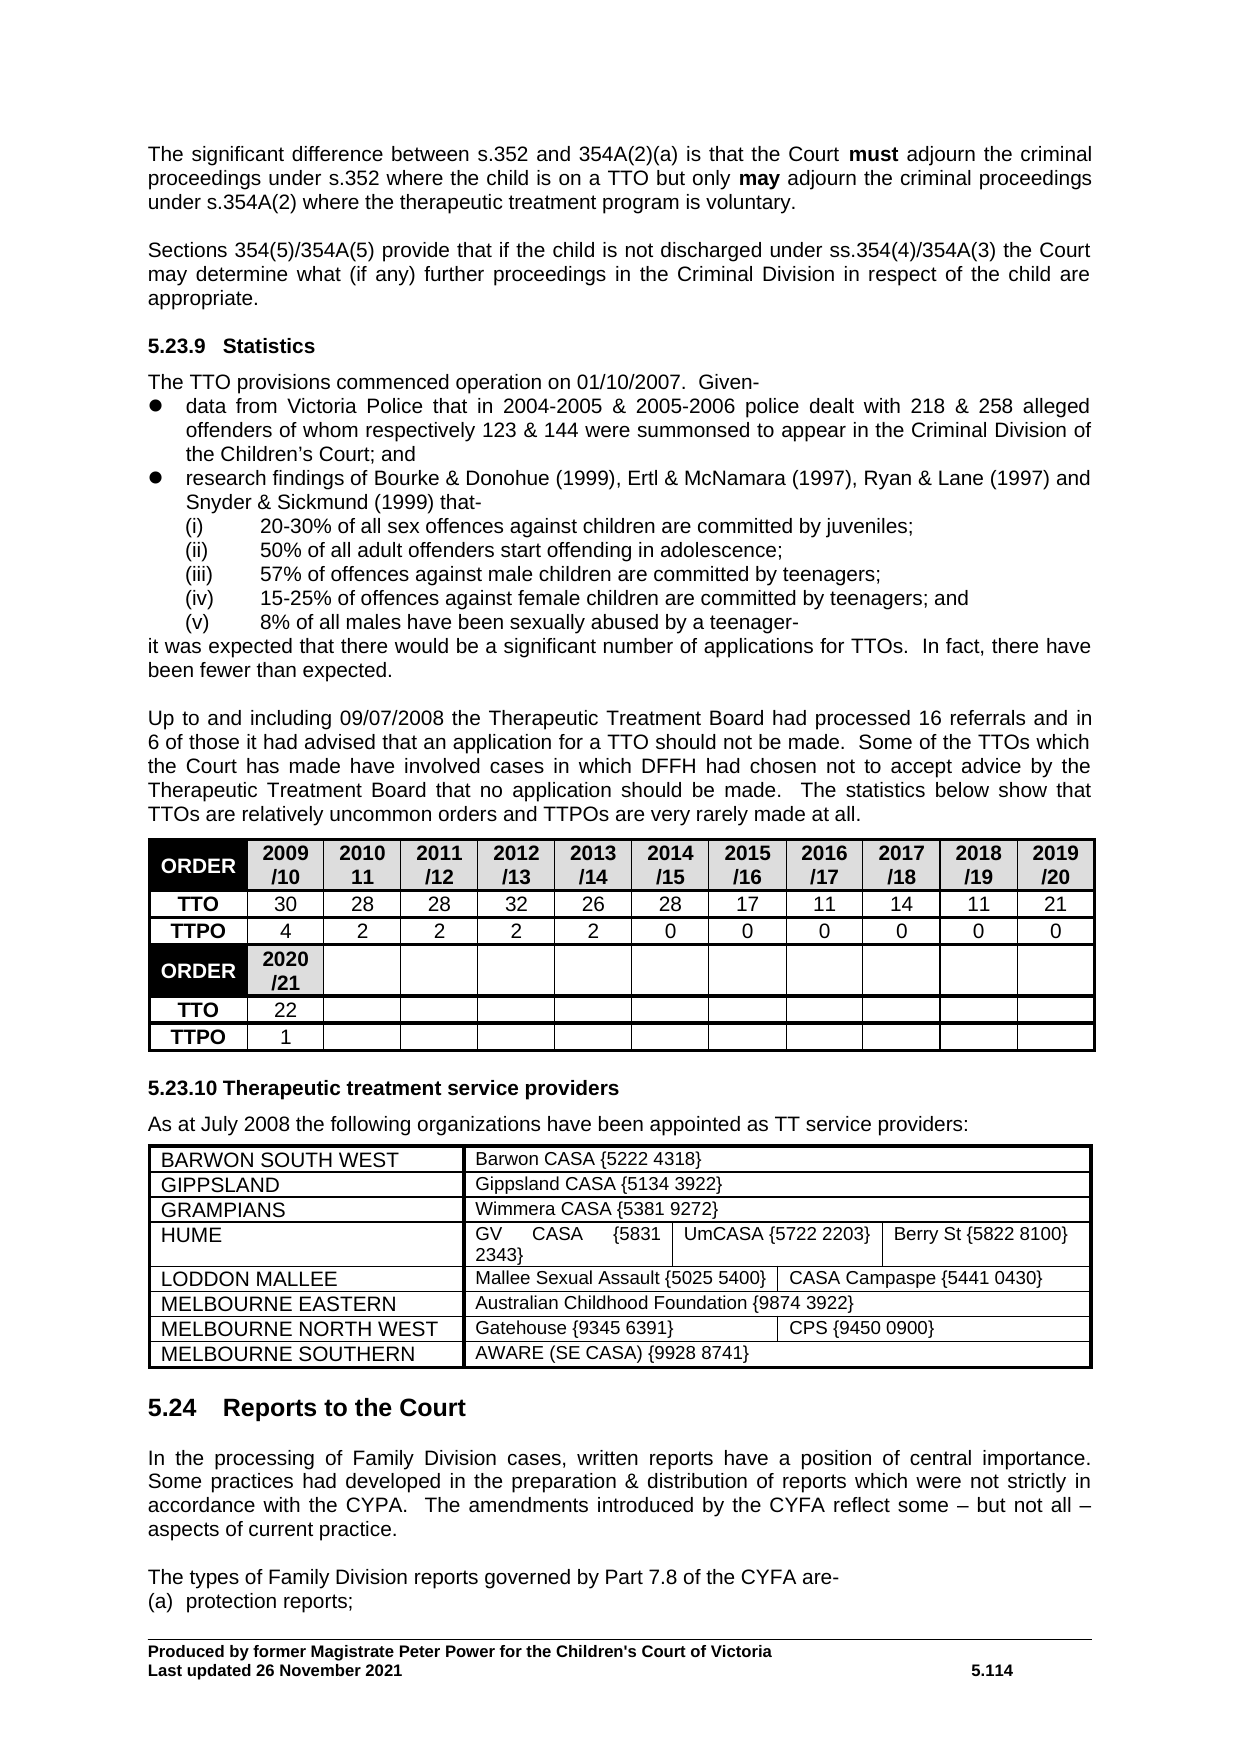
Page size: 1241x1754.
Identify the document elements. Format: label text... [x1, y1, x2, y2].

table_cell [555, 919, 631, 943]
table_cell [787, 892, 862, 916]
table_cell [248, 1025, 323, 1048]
text (a) protection reports; [148, 1589, 1092, 1613]
text The TTO provisions commenced operation on 01/10/2007. Given- [148, 370, 1092, 394]
subtitle 5.24 Reports to the Court [148, 1393, 1092, 1421]
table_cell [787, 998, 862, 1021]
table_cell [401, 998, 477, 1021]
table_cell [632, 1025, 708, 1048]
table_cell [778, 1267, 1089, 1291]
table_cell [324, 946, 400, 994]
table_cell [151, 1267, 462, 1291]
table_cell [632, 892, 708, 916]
text it was expected that there would be a significant number of applications for TTOs. In fact, there have been fewer than expected. [148, 634, 1092, 682]
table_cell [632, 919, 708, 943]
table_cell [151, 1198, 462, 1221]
list data from Victoria Police that in 2004-2005 & 2005-2006 police dealt with 218 & 258 alleged offenders of whom respectively 123 & 144 were summonsed to appear in the Criminal Division of the Children’s Court; and [148, 394, 1092, 466]
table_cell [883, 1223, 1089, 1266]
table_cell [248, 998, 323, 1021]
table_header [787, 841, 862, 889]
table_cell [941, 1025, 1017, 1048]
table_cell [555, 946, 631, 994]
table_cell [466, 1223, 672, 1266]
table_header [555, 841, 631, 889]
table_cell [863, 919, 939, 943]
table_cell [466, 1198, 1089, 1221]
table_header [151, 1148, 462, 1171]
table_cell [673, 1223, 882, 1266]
text In the processing of Family Division cases, written reports have a position of central importance. Some practices had developed in the preparation & distribution of reports which were not strictly in accordance with the CYPA. The amendments introduced by the CYFA reflect some – but not all – aspects of current practice. [148, 1445, 1092, 1541]
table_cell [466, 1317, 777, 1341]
list 20-30% of all sex offences against children are committed by juveniles; [185, 514, 1092, 538]
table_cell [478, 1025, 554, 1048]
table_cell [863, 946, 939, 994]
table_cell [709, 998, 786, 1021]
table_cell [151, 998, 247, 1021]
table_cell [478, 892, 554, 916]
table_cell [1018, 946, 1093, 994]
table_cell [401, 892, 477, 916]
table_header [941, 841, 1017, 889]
text As at July 2008 the following organizations have been appointed as TT service providers: [148, 1112, 1092, 1136]
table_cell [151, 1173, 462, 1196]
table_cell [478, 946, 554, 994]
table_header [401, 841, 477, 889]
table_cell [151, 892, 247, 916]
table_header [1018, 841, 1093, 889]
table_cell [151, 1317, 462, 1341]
text The types of Family Division reports governed by Part 7.8 of the CYFA are- [148, 1565, 1092, 1589]
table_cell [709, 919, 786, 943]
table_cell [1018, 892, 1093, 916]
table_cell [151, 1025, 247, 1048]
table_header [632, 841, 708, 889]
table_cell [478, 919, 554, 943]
list 50% of all adult offenders start offending in adolescence; [185, 538, 1092, 562]
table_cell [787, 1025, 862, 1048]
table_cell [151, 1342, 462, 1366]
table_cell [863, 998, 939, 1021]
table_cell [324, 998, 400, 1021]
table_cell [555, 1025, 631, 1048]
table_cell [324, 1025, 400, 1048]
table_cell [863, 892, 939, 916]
list research findings of Bourke & Donohue (1999), Ertl & McNamara (1997), Ryan & Lane (1997) and Snyder & Sickmund (1999) that- [148, 466, 1092, 514]
text Sections 354(5)/354A(5) provide that if the child is not discharged under ss.354(4)/354A(3) the Court may determine what (if any) further proceedings in the Criminal Division in respect of the child are appropriate. [148, 238, 1092, 310]
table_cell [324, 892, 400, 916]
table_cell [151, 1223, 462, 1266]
subtitle 5.23.10 Therapeutic treatment service providers [148, 1076, 1092, 1099]
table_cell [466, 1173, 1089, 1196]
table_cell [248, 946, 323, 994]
list 57% of offences against male children are committed by teenagers; [185, 562, 1092, 586]
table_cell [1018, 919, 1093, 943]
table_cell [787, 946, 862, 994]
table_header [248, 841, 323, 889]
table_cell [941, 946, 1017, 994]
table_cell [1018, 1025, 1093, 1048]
list 8% of all males have been sexually abused by a teenager- [185, 610, 1092, 634]
text The significant difference between s.352 and 354A(2)(a) is that the Court must adjourn the criminal proceedings under s.352 where the child is on a TTO but only may adjourn the criminal proceedings under s.354A(2) where the therapeutic treatment program is voluntary. [148, 142, 1092, 214]
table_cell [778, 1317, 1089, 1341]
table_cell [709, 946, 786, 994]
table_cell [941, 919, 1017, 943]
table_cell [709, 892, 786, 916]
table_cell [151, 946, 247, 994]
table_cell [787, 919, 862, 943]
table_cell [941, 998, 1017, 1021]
list 15-25% of offences against female children are committed by teenagers; and [185, 586, 1092, 610]
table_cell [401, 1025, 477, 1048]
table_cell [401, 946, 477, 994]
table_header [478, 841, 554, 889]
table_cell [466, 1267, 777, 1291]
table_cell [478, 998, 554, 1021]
subtitle 5.23.9 Statistics [148, 334, 1092, 358]
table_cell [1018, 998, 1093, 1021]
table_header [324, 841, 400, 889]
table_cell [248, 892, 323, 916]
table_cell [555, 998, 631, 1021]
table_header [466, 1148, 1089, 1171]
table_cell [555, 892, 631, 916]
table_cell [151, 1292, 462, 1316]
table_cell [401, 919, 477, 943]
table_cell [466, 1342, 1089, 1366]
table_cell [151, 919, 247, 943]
text Up to and including 09/07/2008 the Therapeutic Treatment Board had processed 16 referrals and in 6 of those it had advised that an application for a TTO should not be made. Some of the TTOs which the Court has made have involved cases in which DFFH had chosen not to accept advice by the Therapeutic Treatment Board that no application should be made. The statistics below show that TTOs are relatively uncommon orders and TTPOs are very rarely made at all. [148, 706, 1092, 826]
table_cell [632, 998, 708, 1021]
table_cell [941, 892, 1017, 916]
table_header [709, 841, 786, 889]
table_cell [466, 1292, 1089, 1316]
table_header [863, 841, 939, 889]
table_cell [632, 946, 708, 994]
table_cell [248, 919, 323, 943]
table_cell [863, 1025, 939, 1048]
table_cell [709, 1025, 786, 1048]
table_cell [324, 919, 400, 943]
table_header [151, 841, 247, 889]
